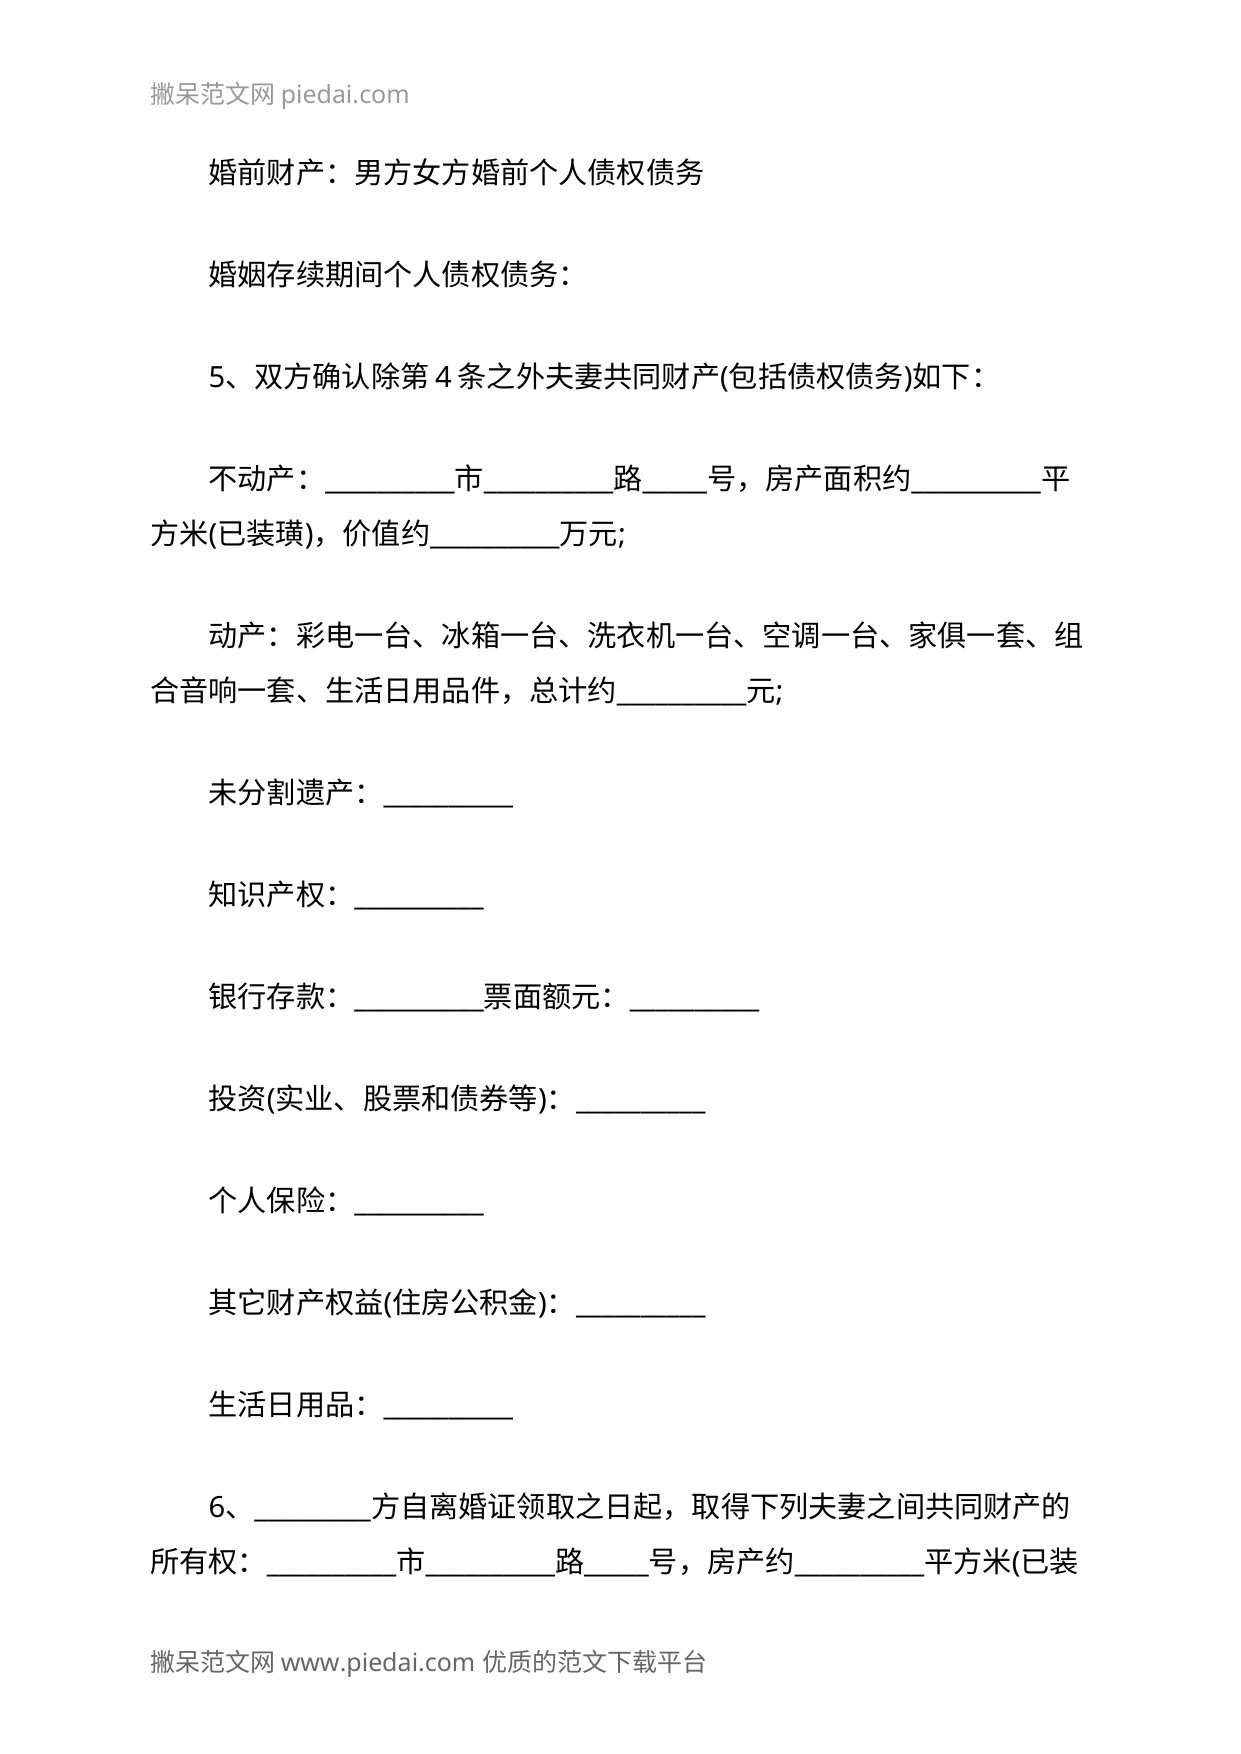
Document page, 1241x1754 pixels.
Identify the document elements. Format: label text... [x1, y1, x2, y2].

text 知识产权：__________ [150, 871, 1090, 914]
text 婚前财产：男方女方婚前个人债权债务 [150, 150, 1090, 192]
text 婚姻存续期间个人债权债务： [150, 252, 1090, 294]
text 投资(实业、股票和债券等)：__________ [150, 1075, 1090, 1118]
text 动产：彩电一台、冰箱一台、洗衣机一台、空调一台、家俱一套、组合音响一套、生活日用品件，总计约__________元; [150, 612, 1090, 710]
text 个人保险：__________ [150, 1177, 1090, 1220]
text 银行存款：__________票面额元：__________ [150, 973, 1090, 1016]
text 生活日用品：__________ [150, 1381, 1090, 1424]
text 其它财产权益(住房公积金)：__________ [150, 1279, 1090, 1322]
text 不动产：__________市__________路_____号，房产面积约__________平方米(已装璜)，价值约__________万元; [150, 456, 1090, 553]
text 5、双方确认除第4条之外夫妻共同财产(包括债权债务)如下： [150, 353, 1090, 396]
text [150, 1483, 1090, 1581]
text 未分割遗产：__________ [150, 769, 1090, 812]
